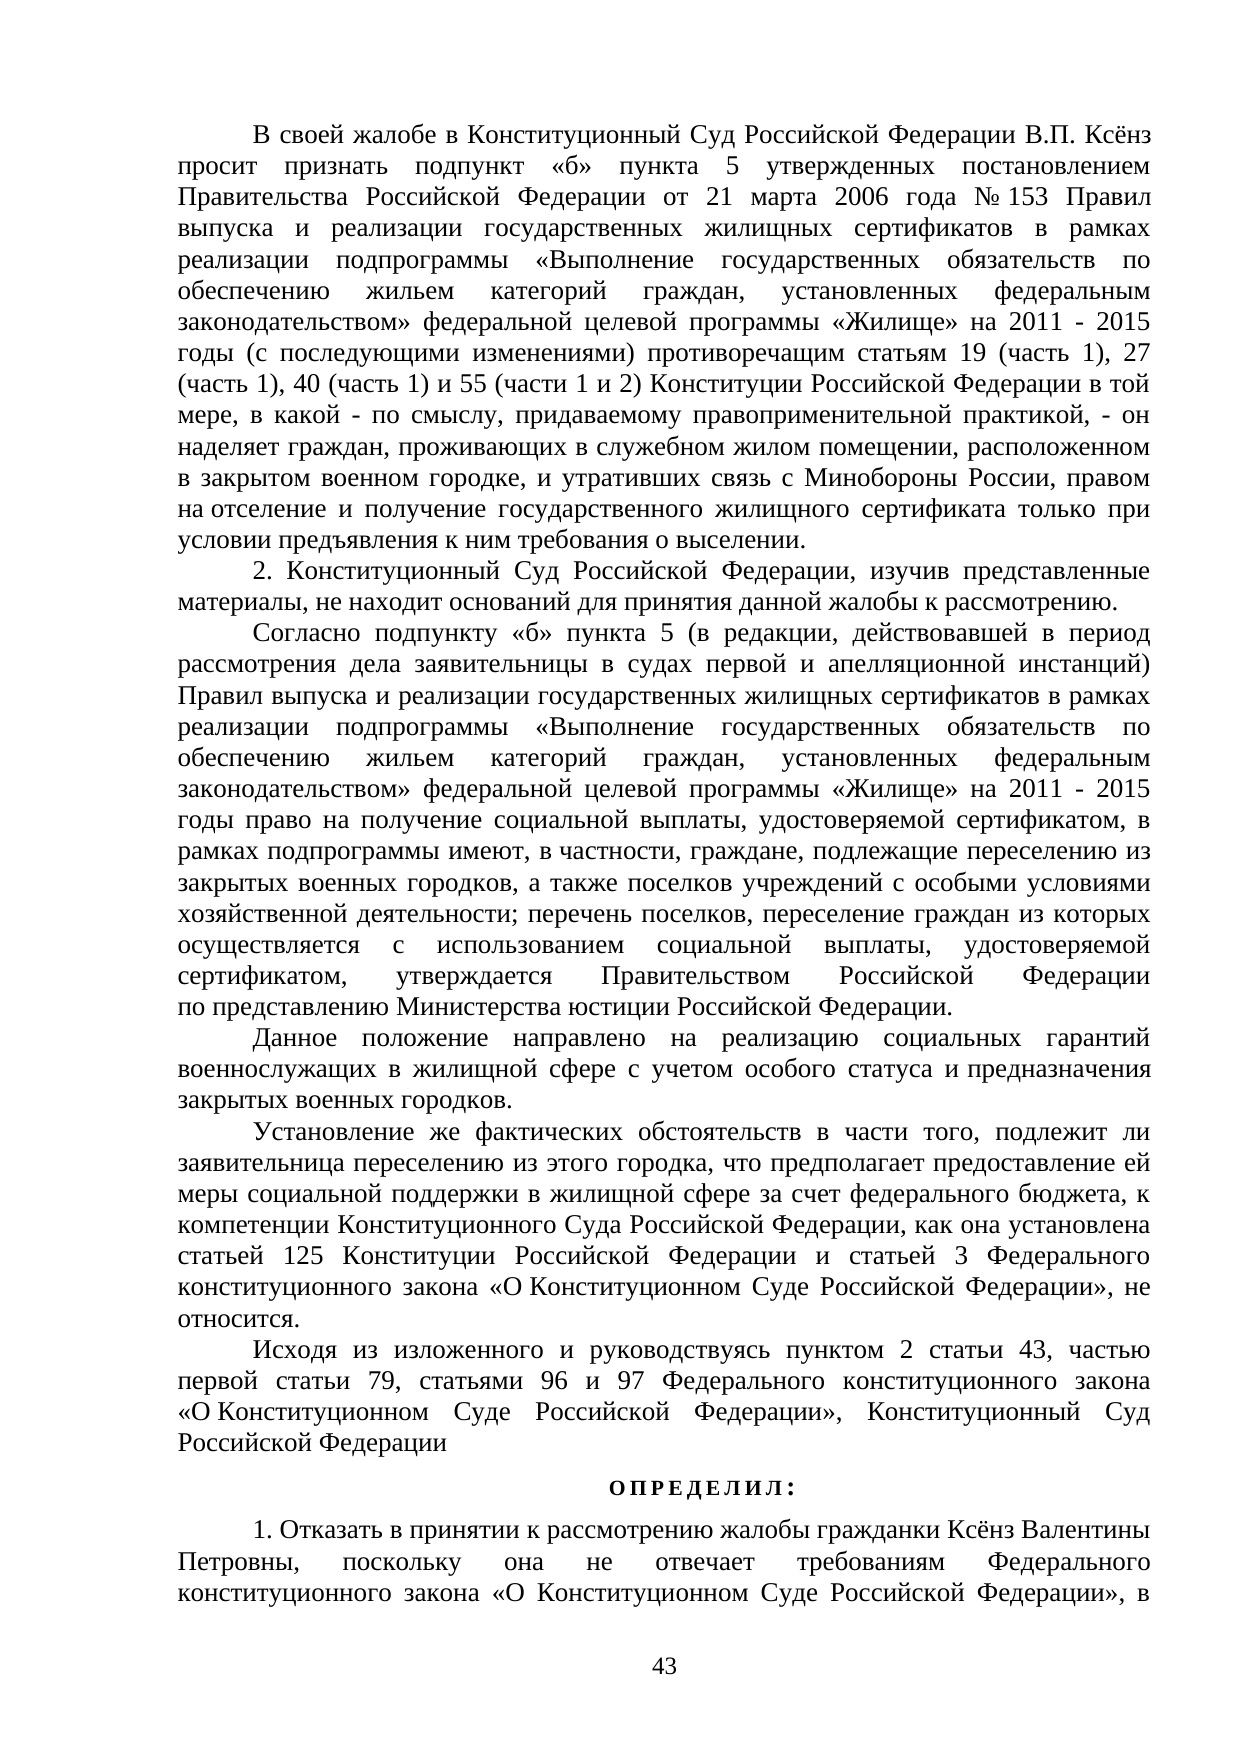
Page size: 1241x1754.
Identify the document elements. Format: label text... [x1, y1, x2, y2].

text Установление же фактических обстоятельств в части того, подлежит ли заявительница переселению из этого городка, что предполагает предоставление ей меры социальной поддержки в жилищной сфере за счет федерального бюджета, к компетенции Конституционного Суда Российской Федерации, как она установлена статьей 125 Конституции Российской Федерации и статьей 3 Федерального конституционного закона «О Конституционном Суде Российской Федерации», не относится. [177, 1115, 1152, 1333]
text В своей жалобе в Конституционный Суд Российской Федерации В.П. Ксёнз просит признать подпункт «б» пункта 5 утвержденных постановлением Правительства Российской Федерации от 21 марта 2006 года № 153 Правил выпуска и реализации государственных жилищных сертификатов в рамках реализации подпрограммы «Выполнение государственных обязательств по обеспечению жильем категорий граждан, установленных федеральным законодательством» федеральной целевой программы «Жилище» на 2011 - 2015 годы (с последующими изменениями) противоречащим статьям 19 (часть 1), 27 (часть 1), 40 (часть 1) и 55 (части 1 и 2) Конституции Российской Федерации в той мере, в какой - по смыслу, придаваемому правоприменительной практикой, - он наделяет граждан, проживающих в служебном жилом помещении, расположенном в закрытом военном городке, и утративших связь с Минобороны России, правом на отселение и получение государственного жилищного сертификата только при условии предъявления к ним требования о выселении. [177, 118, 1152, 554]
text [177, 1513, 1152, 1607]
text определил: [177, 1470, 1152, 1501]
text Данное положение направлено на реализацию социальных гарантий военнослужащих в жилищной сфере с учетом особого статуса и предназначения закрытых военных городков. [177, 1021, 1152, 1115]
text 2. Конституционный Суд Российской Федерации, изучив представленные материалы, не находит оснований для принятия данной жалобы к рассмотрению. [177, 554, 1152, 616]
text Исходя из изложенного и руководствуясь пунктом 2 статьи 43, частью первой статьи 79, статьями 96 и 97 Федерального конституционного закона «О Конституционном Суде Российской Федерации», Конституционный Суд Российской Федерации [177, 1333, 1152, 1457]
text Согласно подпункту «б» пункта 5 (в редакции, действовавшей в период рассмотрения дела заявительницы в судах первой и апелляционной инстанций) Правил выпуска и реализации государственных жилищных сертификатов в рамках реализации подпрограммы «Выполнение государственных обязательств по обеспечению жильем категорий граждан, установленных федеральным законодательством» федеральной целевой программы «Жилище» на 2011 - 2015 годы право на получение социальной выплаты, удостоверяемой сертификатом, в рамках подпрограммы имеют, в частности, граждане, подлежащие переселению из закрытых военных городков, а также поселков учреждений с особыми условиями хозяйственной деятельности; перечень поселков, переселение граждан из которых осуществляется с использованием социальной выплаты, удостоверяемой сертификатом, утверждается Правительством Российской Федерации по представлению Министерства юстиции Российской Федерации. [177, 616, 1152, 1021]
